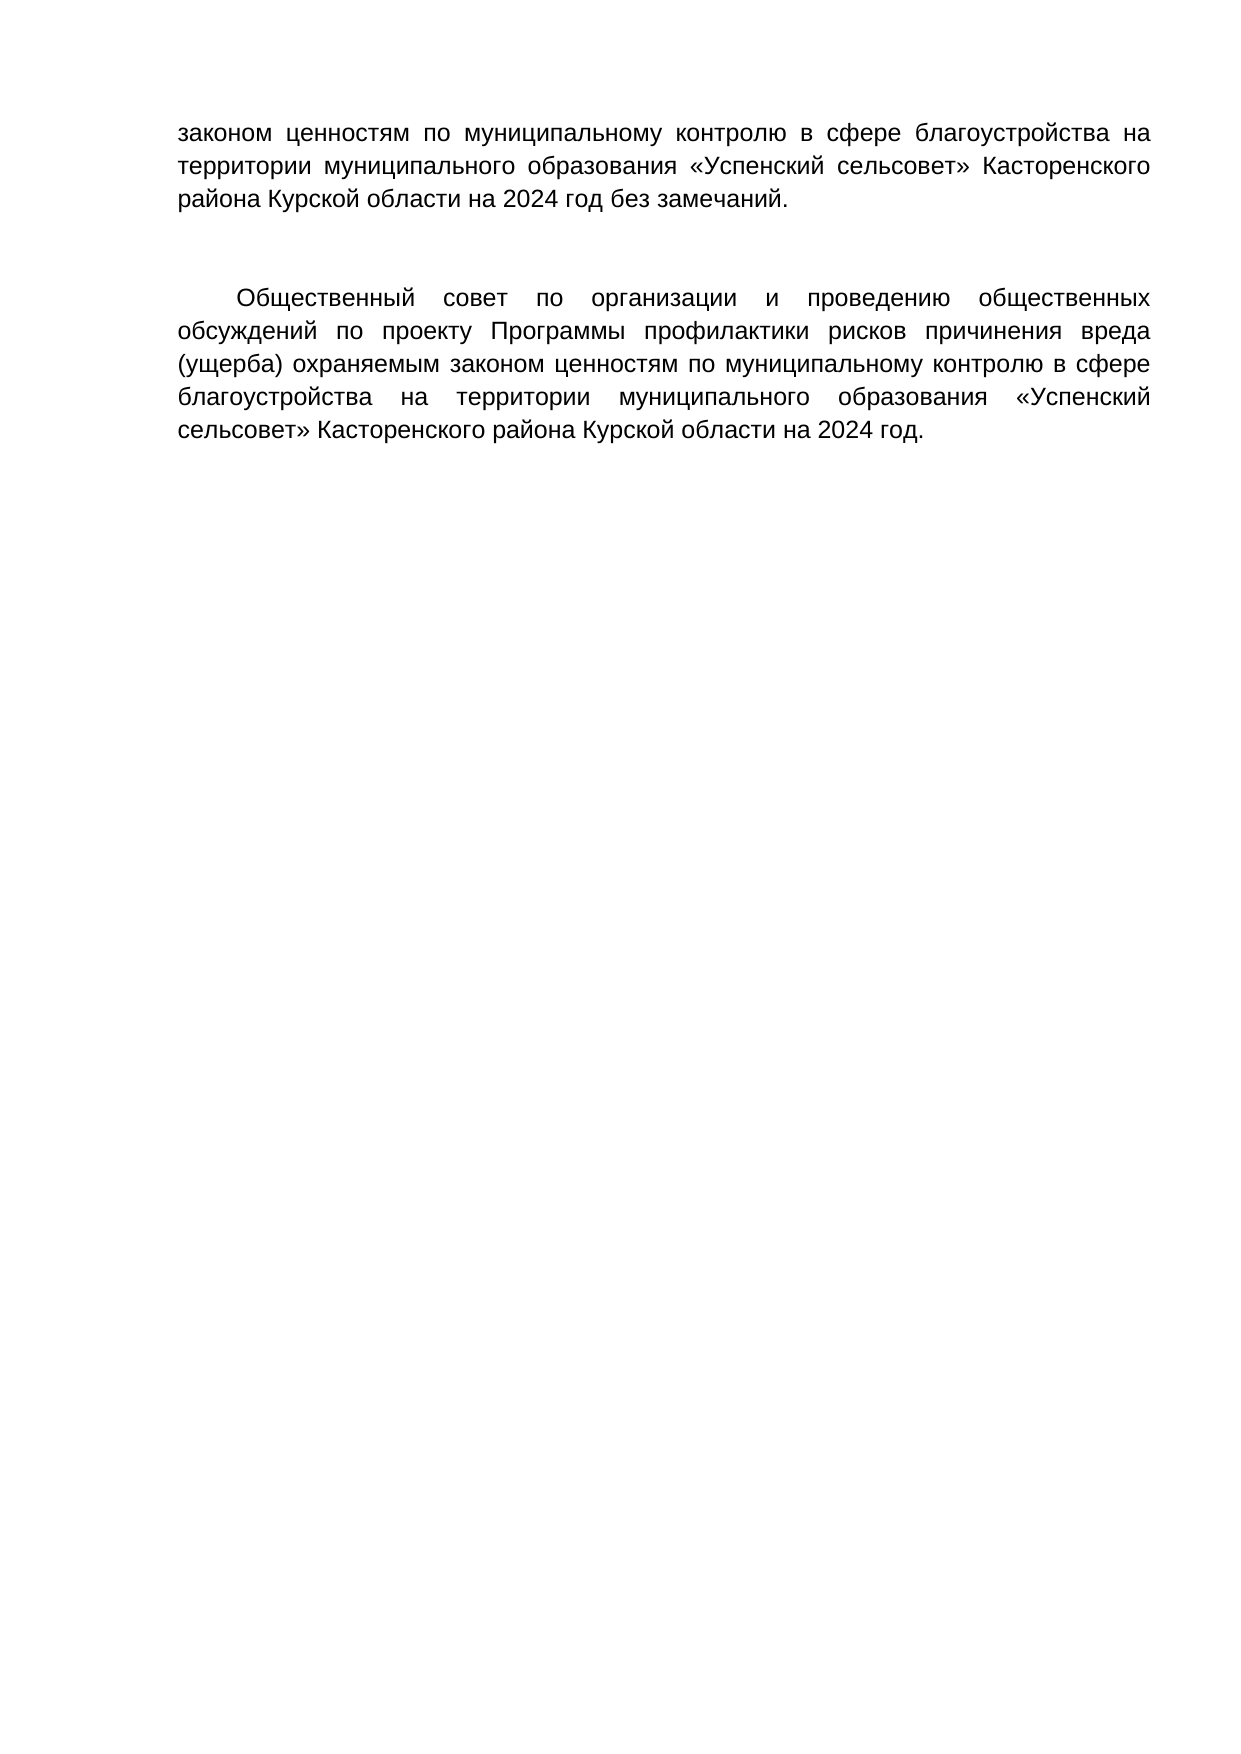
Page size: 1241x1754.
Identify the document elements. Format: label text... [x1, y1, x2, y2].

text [177, 118, 1152, 213]
text Общественный совет по организации и проведению общественных обсуждений по проекту Программы профилактики рисков причинения вреда (ущерба) охраняемым законом ценностям по муниципальному контролю в сфере благоустройства на территории муниципального образования «Успенский сельсовет» Касторенского района Курской области на 2024 год. [177, 283, 1152, 444]
